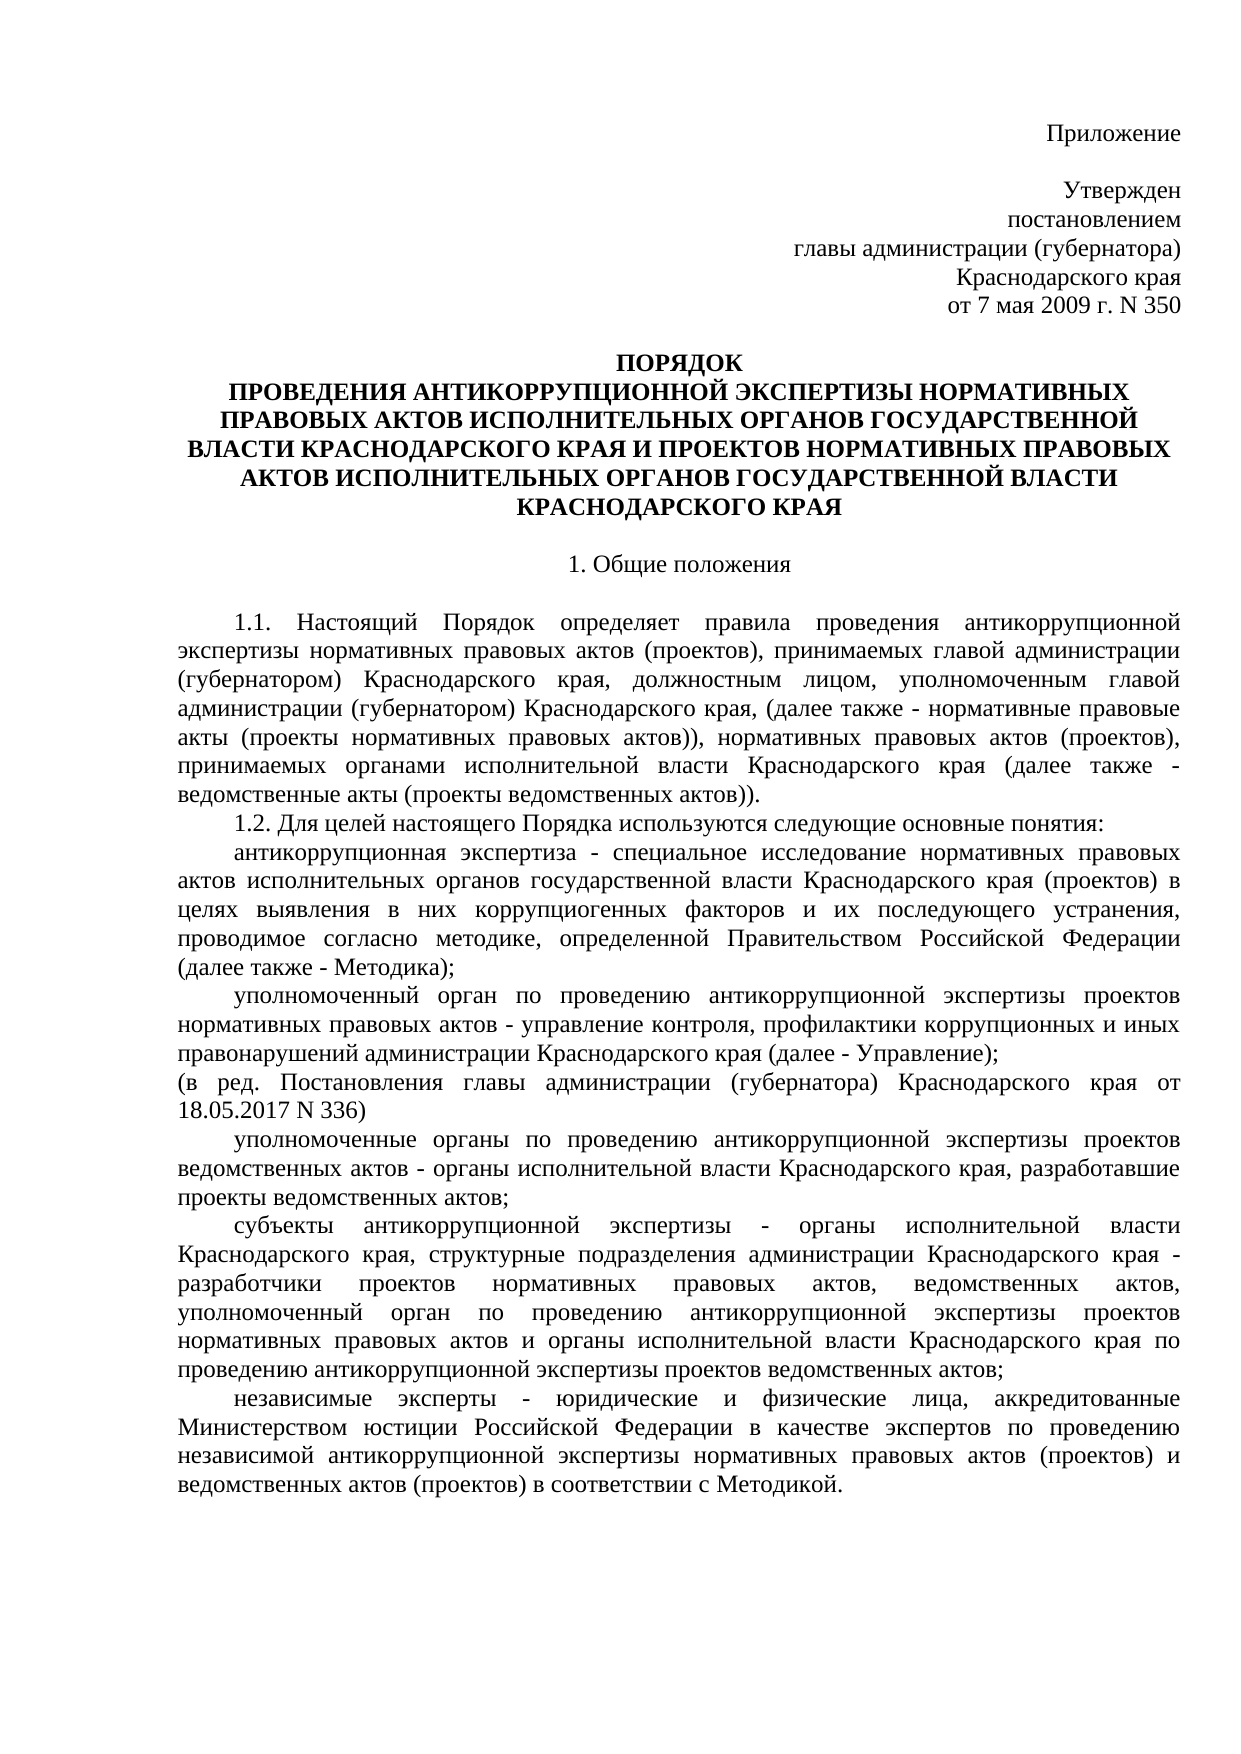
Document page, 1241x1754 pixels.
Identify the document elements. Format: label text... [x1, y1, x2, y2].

text независимые эксперты - юридические и физические лица, аккредитованные Министерством юстиции Российской Федерации в качестве экспертов по проведению независимой антикоррупционной экспертизы нормативных правовых актов (проектов) и ведомственных актов (проектов) в соответствии с Методикой. [177, 1383, 1181, 1498]
title ПРОВЕДЕНИЯ АНТИКОРРУПЦИОННОЙ ЭКСПЕРТИЗЫ НОРМАТИВНЫХ [177, 377, 1181, 406]
title ПРАВОВЫХ АКТОВ ИСПОЛНИТЕЛЬНЫХ ОРГАНОВ ГОСУДАРСТВЕННОЙ ВЛАСТИ КРАСНОДАРСКОГО КРАЯ И ПРОЕКТОВ НОРМАТИВНЫХ ПРАВОВЫХ АКТОВ ИСПОЛНИТЕЛЬНЫХ ОРГАНОВ ГОСУДАРСТВЕННОЙ ВЛАСТИ КРАСНОДАРСКОГО КРАЯ [177, 406, 1181, 521]
text 1.2. Для целей настоящего Порядка используются следующие основные понятия: [177, 808, 1181, 837]
text Утвержден [177, 176, 1181, 204]
text главы администрации (губернатора) [177, 233, 1181, 262]
text 1.1. Настоящий Порядок определяет правила проведения антикоррупционной экспертизы нормативных правовых актов (проектов), принимаемых главой администрации (губернатором) Краснодарского края, должностным лицом, уполномоченным главой администрации (губернатором) Краснодарского края, (далее также - нормативные правовые акты (проекты нормативных правовых актов)), нормативных правовых актов (проектов), принимаемых органами исполнительной власти Краснодарского края (далее также - ведомственные акты (проекты ведомственных актов)). [177, 607, 1181, 808]
text 1. Общие положения [177, 549, 1181, 578]
text субъекты антикоррупционной экспертизы - органы исполнительной власти Краснодарского края, структурные подразделения администрации Краснодарского края - разработчики проектов нормативных правовых актов, ведомственных актов, уполномоченный орган по проведению антикоррупционной экспертизы проектов нормативных правовых актов и органы исполнительной власти Краснодарского края по проведению антикоррупционной экспертизы проектов ведомственных актов; [177, 1211, 1181, 1383]
text постановлением [177, 204, 1181, 233]
text (в ред. Постановления главы администрации (губернатора) Краснодарского края от 18.05.2017 N 336) [177, 1067, 1181, 1124]
text уполномоченный орган по проведению антикоррупционной экспертизы проектов нормативных правовых актов - управление контроля, профилактики коррупционных и иных правонарушений администрации Краснодарского края (далее - Управление); [177, 981, 1181, 1067]
text Приложение [177, 118, 1181, 147]
title ПОРЯДОК [177, 348, 1181, 377]
text Краснодарского края [177, 262, 1181, 291]
text антикоррупционная экспертиза - специальное исследование нормативных правовых актов исполнительных органов государственной власти Краснодарского края (проектов) в целях выявления в них коррупциогенных факторов и их последующего устранения, проводимое согласно методике, определенной Правительством Российской Федерации (далее также - Методика); [177, 837, 1181, 981]
text уполномоченные органы по проведению антикоррупционной экспертизы проектов ведомственных актов - органы исполнительной власти Краснодарского края, разработавшие проекты ведомственных актов; [177, 1124, 1181, 1211]
text от 7 мая 2009 г. N 350 [177, 291, 1181, 319]
